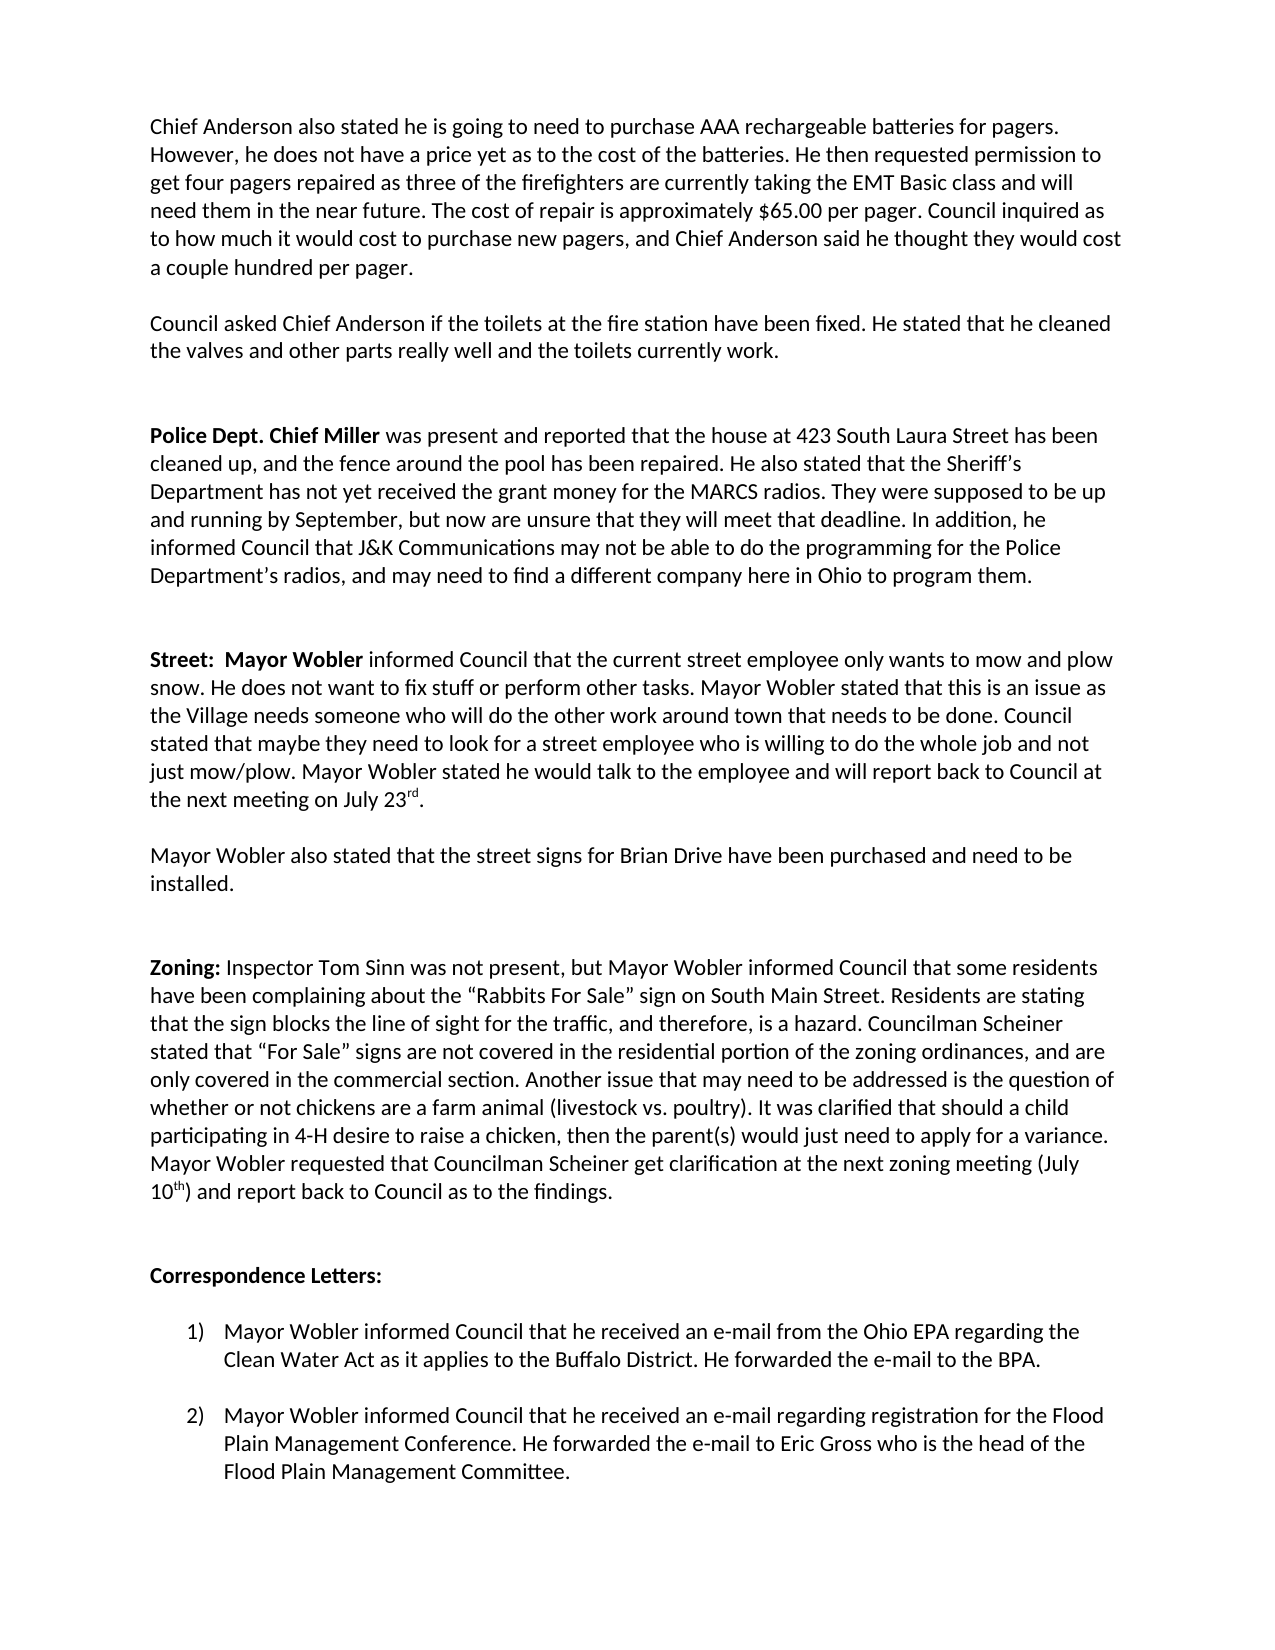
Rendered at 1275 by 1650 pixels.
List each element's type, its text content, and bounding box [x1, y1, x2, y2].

list Mayor Wobler informed Council that he received an e-mail regarding registration for the Flood Plain Management Conference. He forwarded the e-mail to Eric Gross who is the head of the Flood Plain Management Committee. [186, 1401, 1125, 1486]
text Council asked Chief Anderson if the toilets at the fire station have been fixed. He stated that he cleaned the valves and other parts really well and the toilets currently work. [150, 309, 1125, 365]
text Correspondence Letters: [150, 1261, 1125, 1289]
text Police Dept. Chief Miller was present and reported that the house at 423 South Laura Street has been cleaned up, and the fence around the pool has been repaired. He also stated that the Sheriff’s Department has not yet received the grant money for the MARCS radios. They were supposed to be up and running by September, but now are unsure that they will meet that deadline. In addition, he informed Council that J&K Communications may not be able to do the programming for the Police Department’s radios, and may need to find a different company here in Ohio to program them. [150, 421, 1125, 589]
text Zoning: Inspector Tom Sinn was not present, but Mayor Wobler informed Council that some residents have been complaining about the “Rabbits For Sale” sign on South Main Street. Residents are stating that the sign blocks the line of sight for the traffic, and therefore, is a hazard. Councilman Scheiner stated that “For Sale” signs are not covered in the residential portion of the zoning ordinances, and are only covered in the commercial section. Another issue that may need to be addressed is the question of whether or not chickens are a farm animal (livestock vs. poultry). It was clarified that should a child participating in 4-H desire to raise a chicken, then the parent(s) would just need to apply for a variance. Mayor Wobler requested that Councilman Scheiner get clarification at the next zoning meeting (July 10th) and report back to Council as to the findings. [150, 953, 1125, 1205]
list Mayor Wobler informed Council that he received an e-mail from the Ohio EPA regarding the Clean Water Act as it applies to the Buffalo District. He forwarded the e-mail to the BPA. [186, 1317, 1125, 1373]
text Chief Anderson also stated he is going to need to purchase AAA rechargeable batteries for pagers. However, he does not have a price yet as to the cost of the batteries. He then requested permission to get four pagers repaired as three of the firefighters are currently taking the EMT Basic class and will need them in the near future. The cost of repair is approximately $65.00 per pager. Council inquired as to how much it would cost to purchase new pagers, and Chief Anderson said he thought they would cost a couple hundred per pager. [150, 112, 1125, 281]
text Street: Mayor Wobler informed Council that the current street employee only wants to mow and plow snow. He does not want to fix stuff or perform other tasks. Mayor Wobler stated that this is an issue as the Village needs someone who will do the other work around town that needs to be done. Council stated that maybe they need to look for a street employee who is willing to do the whole job and not just mow/plow. Mayor Wobler stated he would talk to the employee and will report back to Council at the next meeting on July 23rd. [150, 645, 1125, 813]
text Mayor Wobler also stated that the street signs for Brian Drive have been purchased and need to be installed. [150, 841, 1125, 897]
